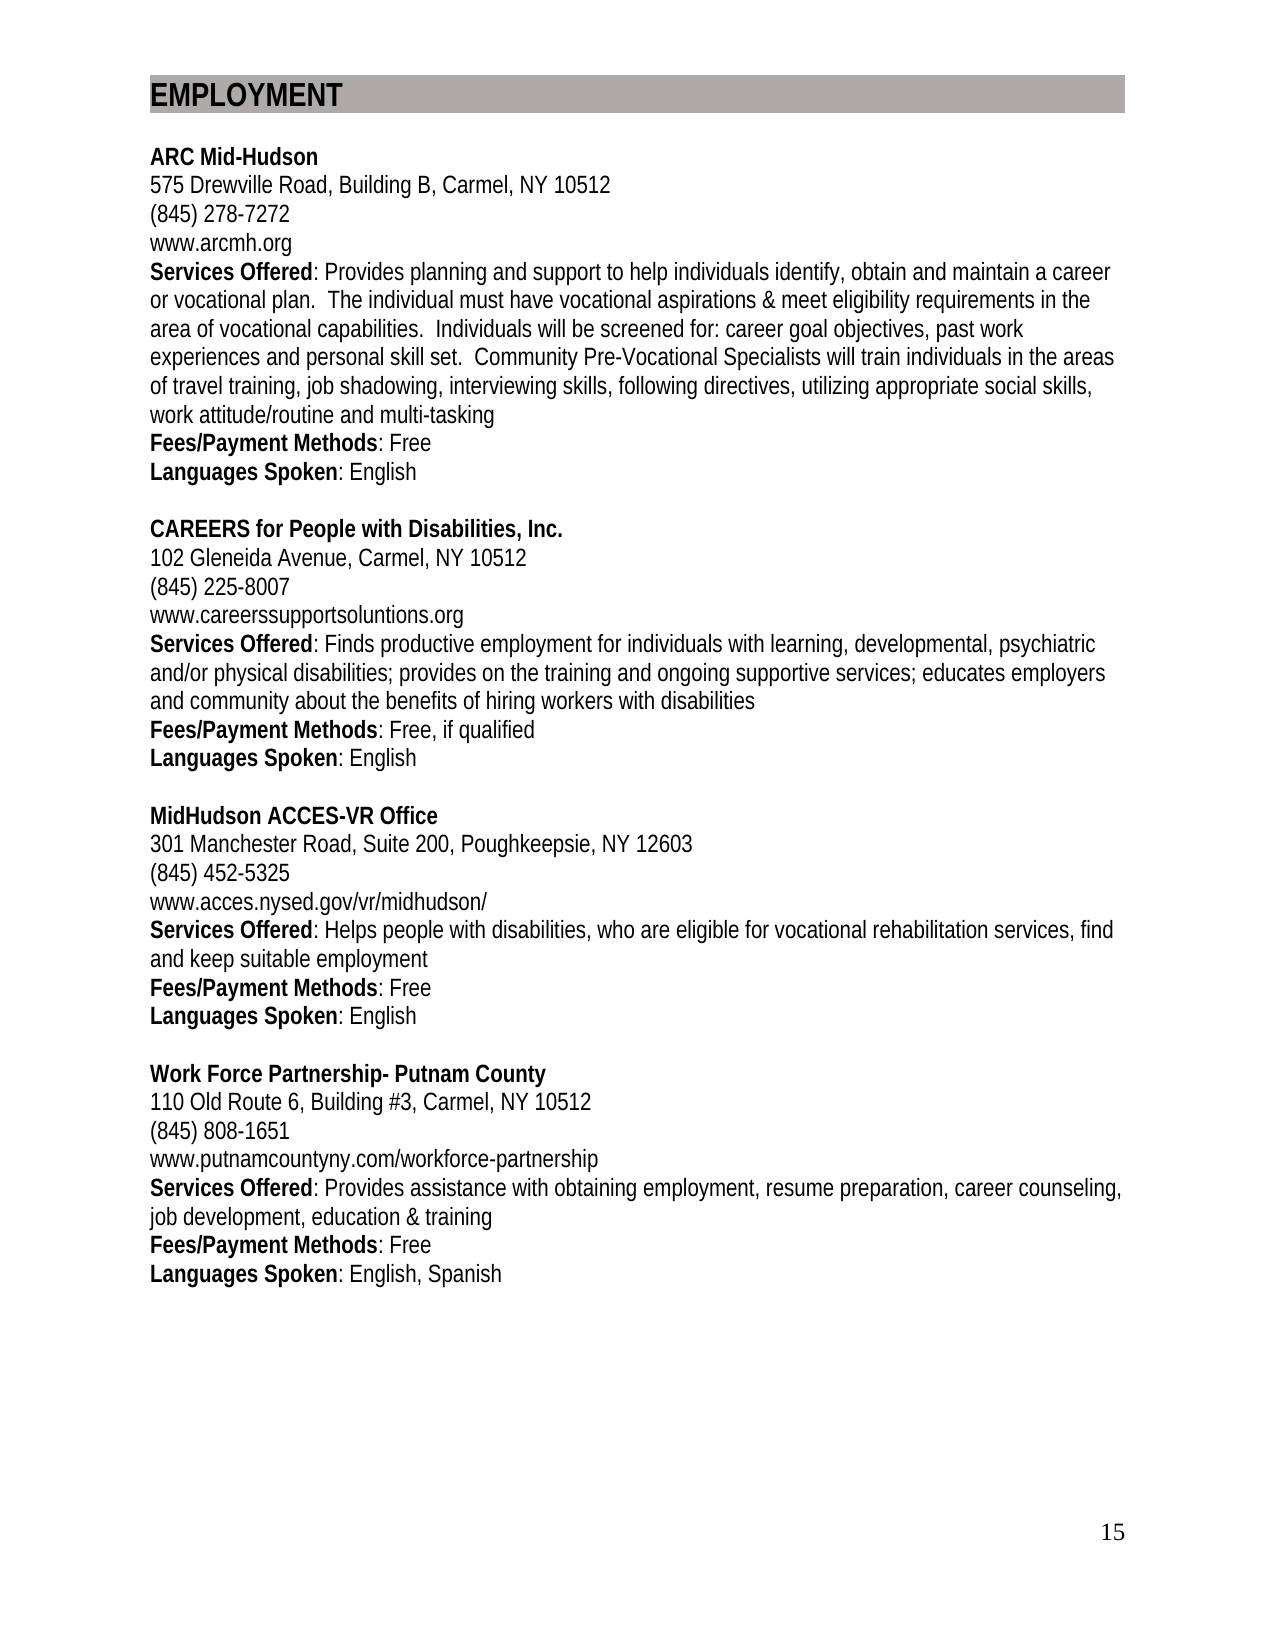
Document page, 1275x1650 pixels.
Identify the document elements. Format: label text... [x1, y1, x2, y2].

text Services Offered: Helps people with disabilities, who are eligible for vocational rehabilitation services, find and keep suitable employment [150, 915, 1125, 973]
text 301 Manchester Road, Suite 200, Poughkeepsie, NY 12603 [150, 829, 1125, 858]
text (845) 278-7272 [150, 199, 1125, 228]
text (845) 808-1651 [150, 1116, 1125, 1144]
text www.arcmh.org [150, 228, 1125, 256]
text Languages Spoken: English, Spanish [150, 1259, 1125, 1288]
text Fees/Payment Methods: Free [150, 1230, 1125, 1259]
text (845) 452-5325 [150, 858, 1125, 887]
text CAREERS for People with Disabilities, Inc. [150, 514, 1125, 543]
text ARC Mid-Hudson [150, 142, 1125, 171]
text (845) 225-8007 [150, 572, 1125, 600]
text 110 Old Route 6, Building #3, Carmel, NY 10512 [150, 1087, 1125, 1116]
text Languages Spoken: English [150, 457, 1125, 486]
text Services Offered: Provides assistance with obtaining employment, resume preparation, career counseling, job development, education & training [150, 1173, 1125, 1230]
text Services Offered: Finds productive employment for individuals with learning, developmental, psychiatric and/or physical disabilities; provides on the training and ongoing supportive services; educates employers and community about the benefits of hiring workers with disabilities [150, 629, 1125, 715]
text Languages Spoken: English [150, 1001, 1125, 1030]
text 575 Drewville Road, Building B, Carmel, NY 10512 [150, 171, 1125, 199]
text 102 Gleneida Avenue, Carmel, NY 10512 [150, 543, 1125, 572]
text www.careerssupportsoluntions.org [150, 600, 1125, 629]
text www.putnamcountyny.com/workforce-partnership [150, 1144, 1125, 1173]
text MidHudson ACCES-VR Office [150, 801, 1125, 829]
text Services Offered: Provides planning and support to help individuals identify, obtain and maintain a career or vocational plan. The individual must have vocational aspirations & meet eligibility requirements in the area of vocational capabilities. Individuals will be screened for: career goal objectives, past work experiences and personal skill set. Community Pre-Vocational Specialists will train individuals in the areas of travel training, job shadowing, interviewing skills, following directives, utilizing appropriate social skills, work attitude/routine and multi-tasking [150, 256, 1125, 428]
text Fees/Payment Methods: Free [150, 428, 1125, 457]
text EMPLOYMENT [150, 75, 1125, 113]
text Fees/Payment Methods: Free, if qualified [150, 715, 1125, 743]
text Fees/Payment Methods: Free [150, 973, 1125, 1001]
text Work Force Partnership- Putnam County [150, 1058, 1125, 1087]
text Languages Spoken: English [150, 743, 1125, 772]
text www.acces.nysed.gov/vr/midhudson/ [150, 887, 1125, 915]
